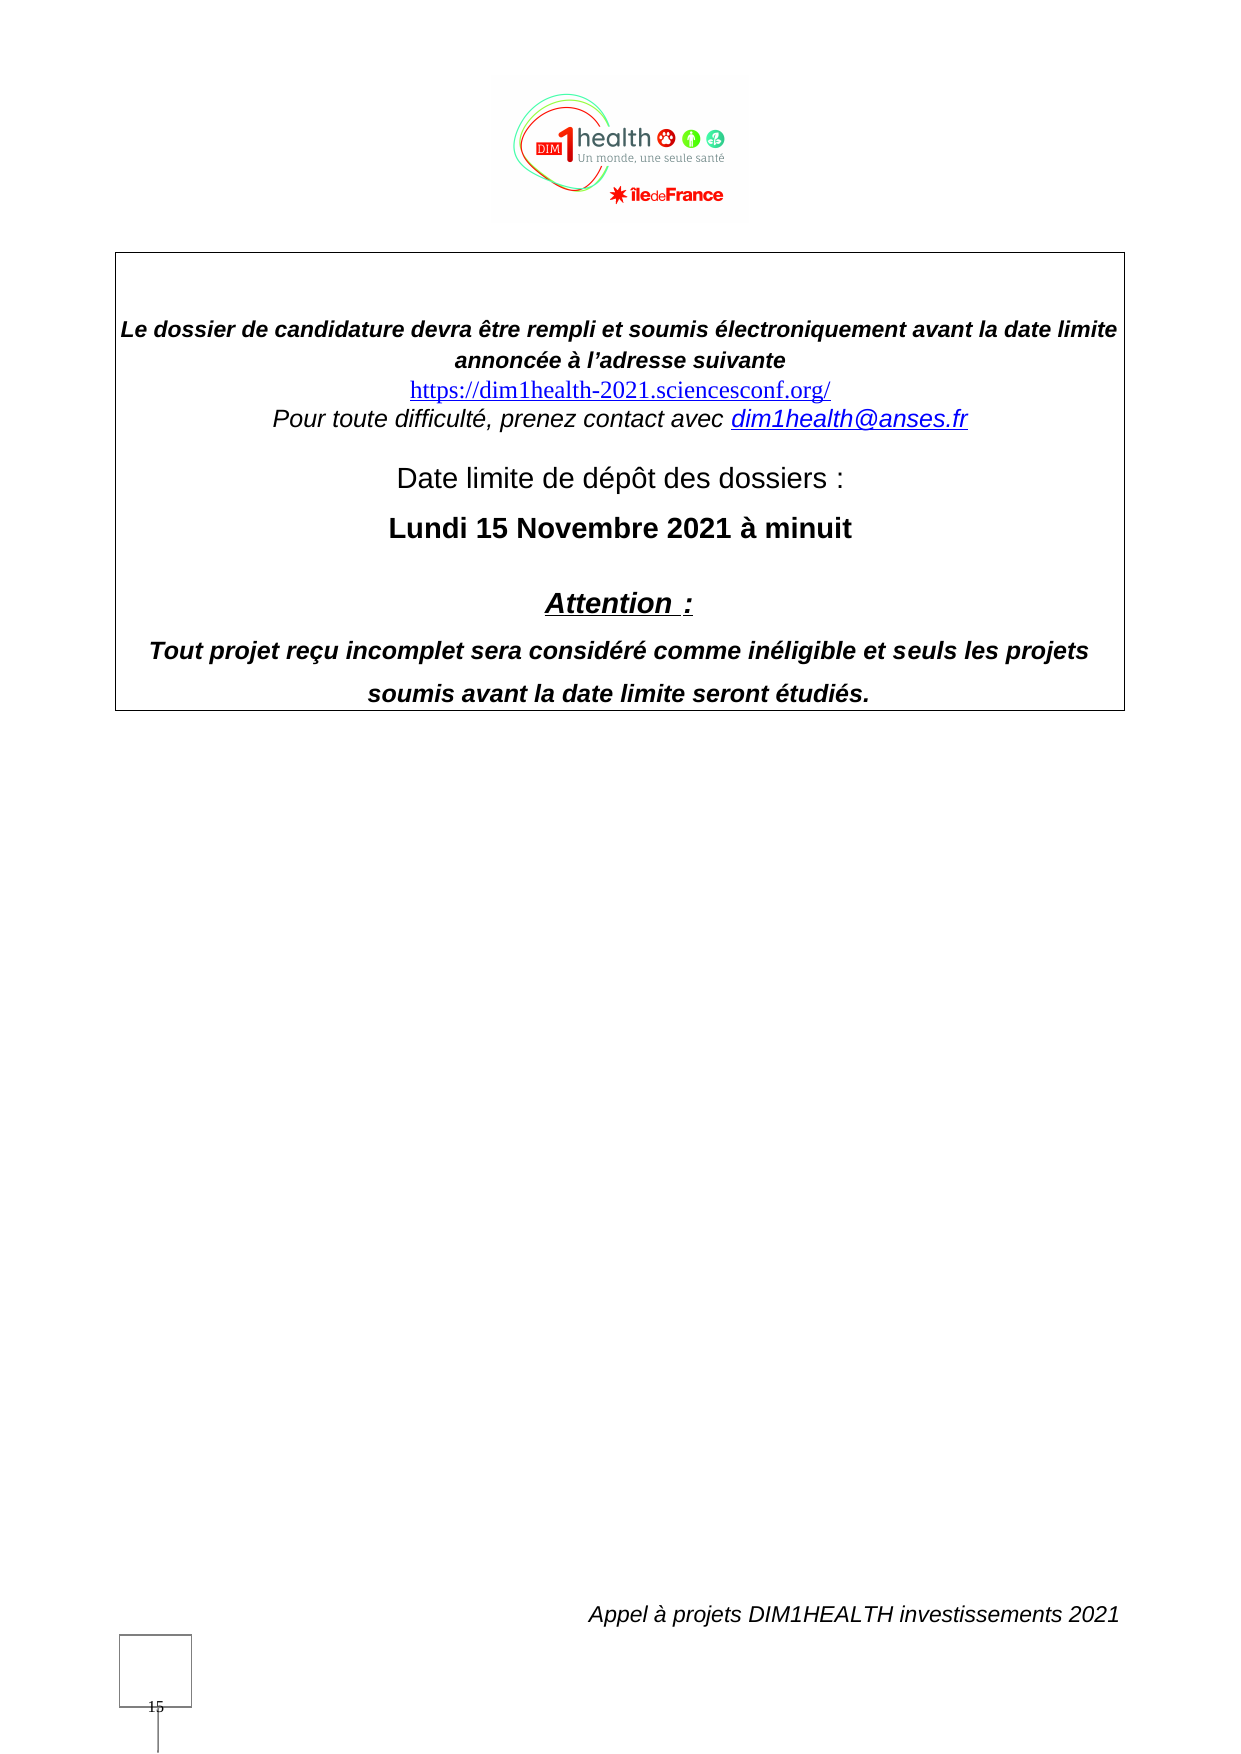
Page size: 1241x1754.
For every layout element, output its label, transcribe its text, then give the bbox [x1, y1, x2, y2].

text Lundi 15 Novembre 2021 à minuit [116, 508, 1124, 545]
text Date limite de dépôt des dossiers : [118, 461, 1122, 495]
picture [491, 75, 749, 223]
text Tout projet reçu incomplet sera considéré comme inéligible et seuls les projets soumis avant la date limite seront étudiés. [116, 633, 1124, 710]
text Pour toute difficulté, prenez contact avec dim1health@anses.fr [118, 404, 1122, 432]
text Le dossier de candidature devra être rempli et soumis électroniquement avant la date limite annoncée à l’adresse suivante [118, 312, 1122, 375]
text https://dim1health-2021.sciencesconf.org/ [118, 375, 1122, 404]
text Attention : [118, 586, 1122, 619]
